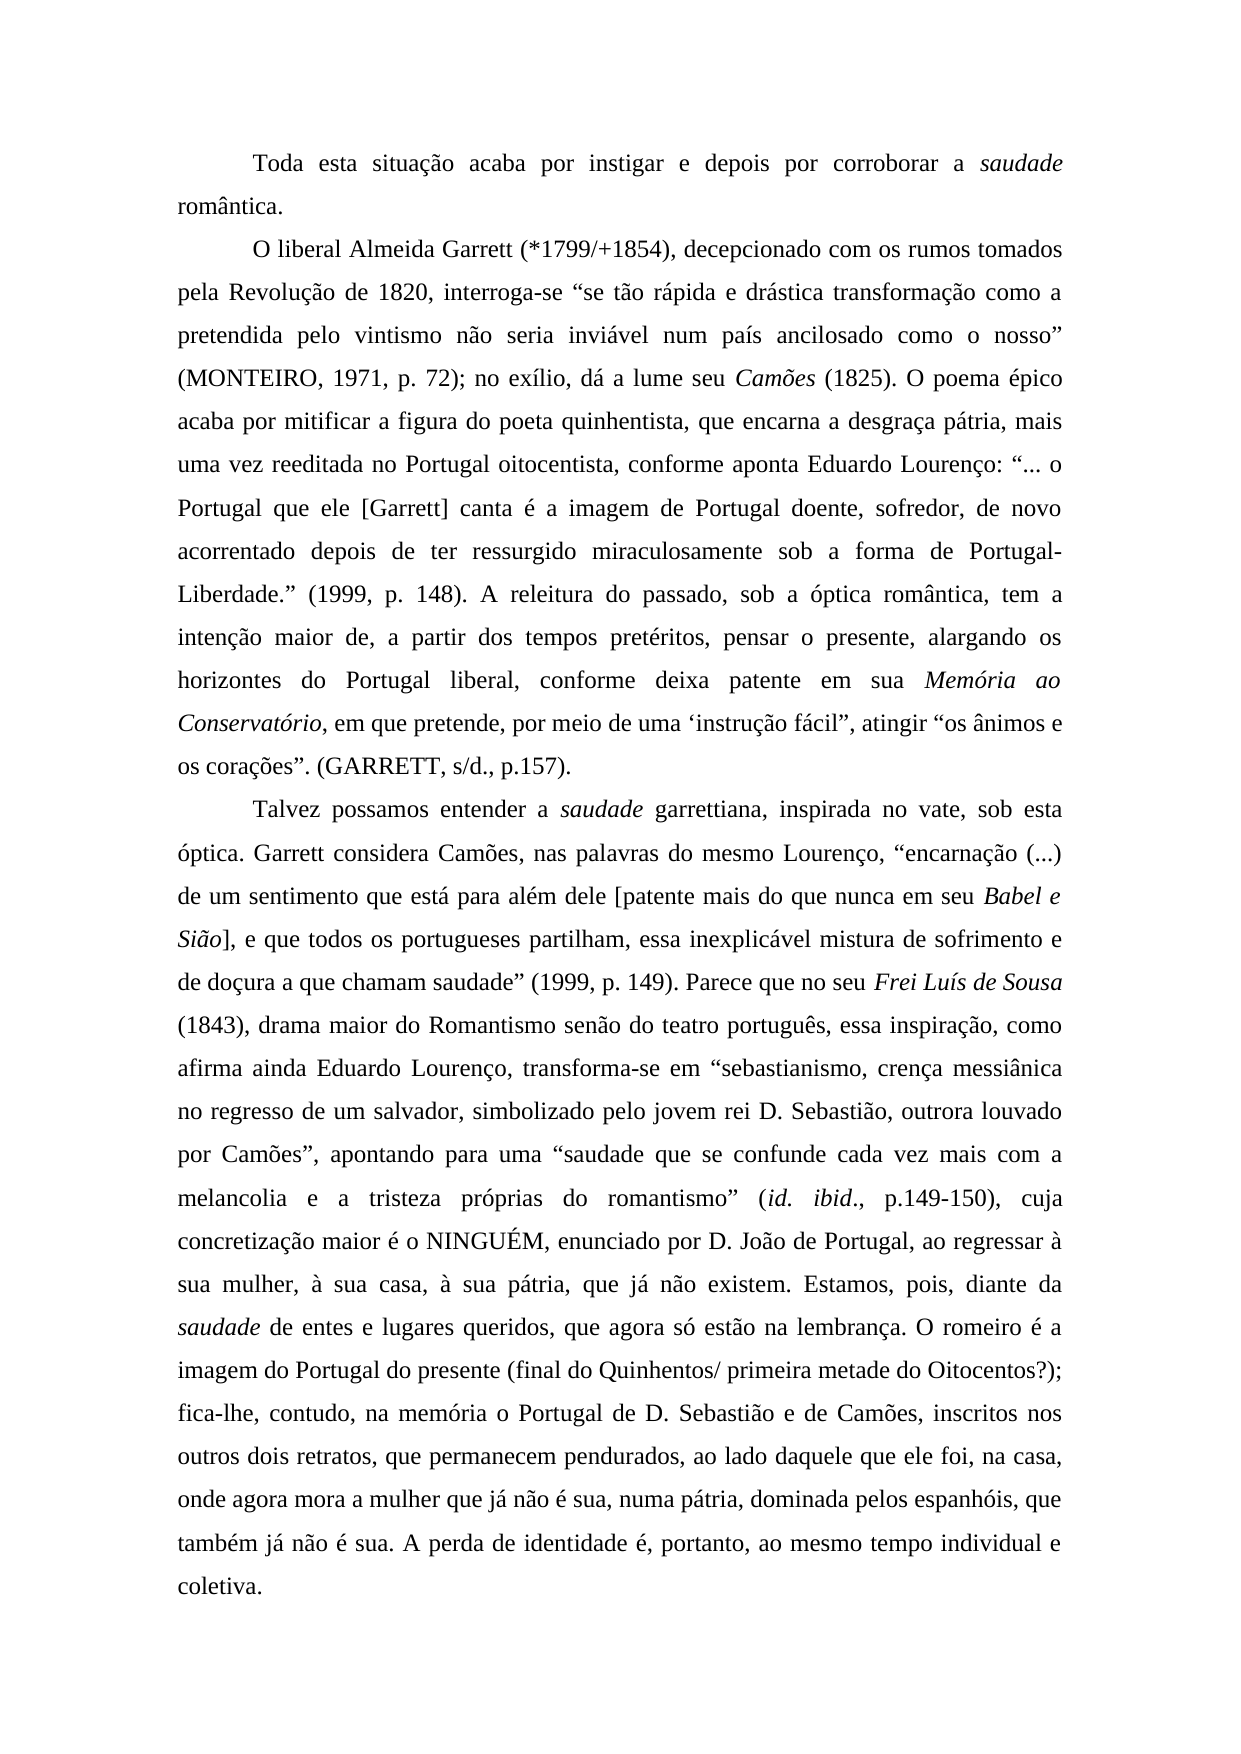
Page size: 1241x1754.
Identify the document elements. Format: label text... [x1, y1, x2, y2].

text O liberal Almeida Garrett (*1799/+1854), decepcionado com os rumos tomados pela Revolução de 1820, interroga-se “se tão rápida e drástica transformação como a pretendida pelo vintismo não seria inviável num país ancilosado como o nosso” (MONTEIRO, 1971, p. 72); no exílio, dá a lume seu Camões (1825). O poema épico acaba por mitificar a figura do poeta quinhentista, que encarna a desgraça pátria, mais uma vez reeditada no Portugal oitocentista, conforme aponta Eduardo Lourenço: “... o Portugal que ele [Garrett] canta é a imagem de Portugal doente, sofredor, de novo acorrentado depois de ter ressurgido miraculosamente sob a forma de Portugal-Liberdade.” (1999, p. 148). A releitura do passado, sob a óptica romântica, tem a intenção maior de, a partir dos tempos pretéritos, pensar o presente, alargando os horizontes do Portugal liberal, conforme deixa patente em sua Memória ao Conservatório, em que pretende, por meio de uma ‘instrução fácil”, atingir “os ânimos e os corações”. (GARRETT, s/d., p.157). [177, 234, 1063, 780]
text Toda esta situação acaba por instigar e depois por corroborar a saudade romântica. [177, 148, 1063, 219]
text Talvez possamos entender a saudade garrettiana, inspirada no vate, sob esta óptica. Garrett considera Camões, nas palavras do mesmo Lourenço, “encarnação (...) de um sentimento que está para além dele [patente mais do que nunca em seu Babel e Sião], e que todos os portugueses partilham, essa inexplicável mistura de sofrimento e de doçura a que chamam saudade” (1999, p. 149). Parece que no seu Frei Luís de Sousa (1843), drama maior do Romantismo senão do teatro português, essa inspiração, como afirma ainda Eduardo Lourenço, transforma-se em “sebastianismo, crença messiânica no regresso de um salvador, simbolizado pelo jovem rei D. Sebastião, outrora louvado por Camões”, apontando para uma “saudade que se confunde cada vez mais com a melancolia e a tristeza próprias do romantismo” (id. ibid., p.149-150), cuja concretização maior é o NINGUÉM, enunciado por D. João de Portugal, ao regressar à sua mulher, à sua casa, à sua pátria, que já não existem. Estamos, pois, diante da saudade de entes e lugares queridos, que agora só estão na lembrança. O romeiro é a imagem do Portugal do presente (final do Quinhentos/ primeira metade do Oitocentos?); fica-lhe, contudo, na memória o Portugal de D. Sebastião e de Camões, inscritos nos outros dois retratos, que permanecem pendurados, ao lado daquele que ele foi, na casa, onde agora mora a mulher que já não é sua, numa pátria, dominada pelos espanhóis, que também já não é sua. A perda de identidade é, portanto, ao mesmo tempo individual e coletiva. [177, 794, 1063, 1599]
